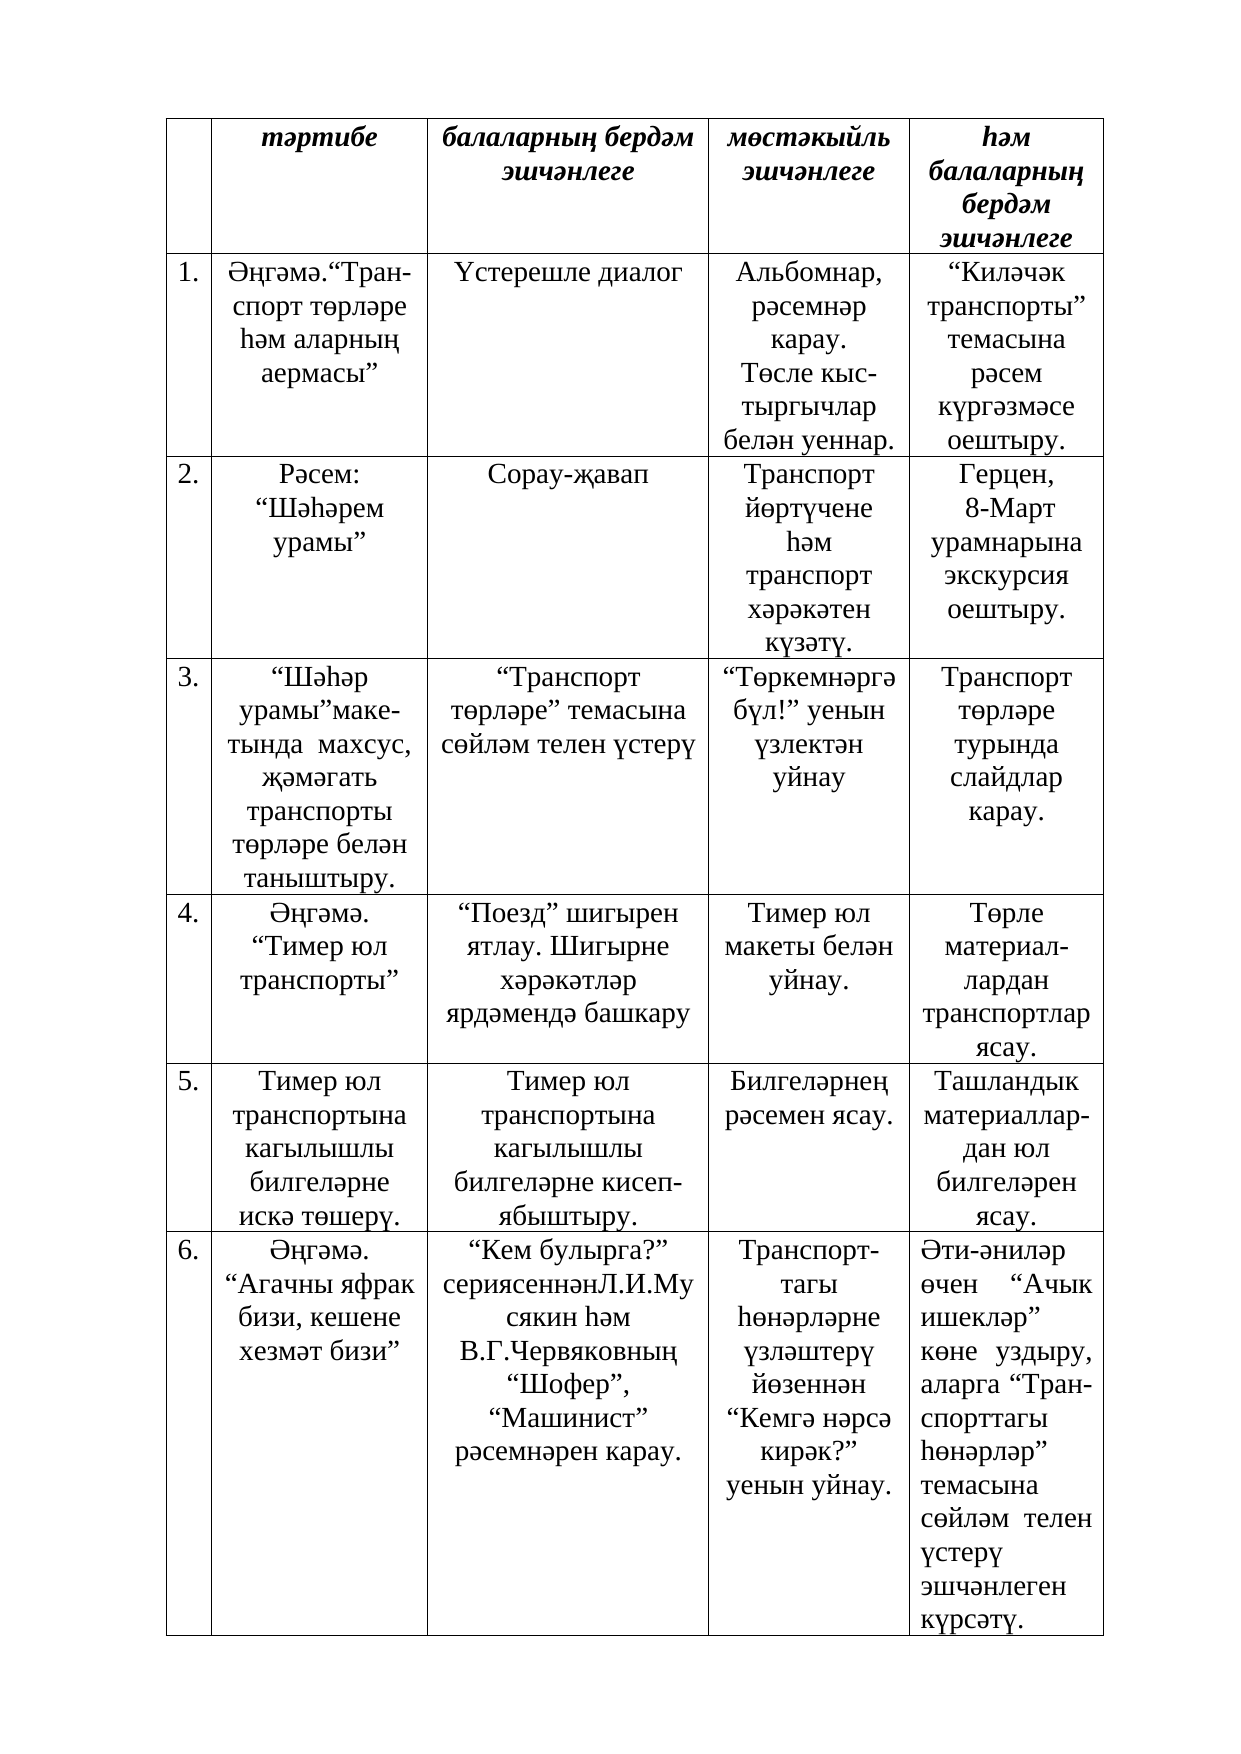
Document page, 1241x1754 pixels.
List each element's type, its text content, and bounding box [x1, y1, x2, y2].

table_cell Тимер юл макеты белән уйнау. [709, 895, 909, 1062]
table_cell Билгеләрнең рәсемен ясау. [709, 1064, 909, 1231]
table_cell 4. [167, 895, 211, 1062]
table_cell Альбомнар, рәсемнәр карау. Төсле кыс-тыргычлар белән уеннар. [709, 254, 909, 456]
table_cell Төрле материал-лардан транспортлар ясау. [910, 895, 1103, 1062]
table_cell “Киләчәк транспорты” темасына рәсем күргәзмәсе оештыру. [910, 254, 1103, 456]
table_cell “Шәһәр урамы”маке-тында махсус, җәмәгать транспорты төрләре белән таныштыру. [212, 659, 427, 894]
table_cell Әңгәмә.“Тран-спорт төрләре һәм аларның аермасы” [212, 254, 427, 456]
table_cell Тимер юл транспортына кагылышлы билгеләрне искә төшерү. [212, 1064, 427, 1231]
table_cell “Поезд” шигырен ятлау. Шигырне хәрәкәтләр ярдәмендә башкару [428, 895, 708, 1062]
table_cell “Төркемнәргә бүл!” уенын үзлектән уйнау [709, 659, 909, 894]
table_header Эшчәнлек тәртибе [212, 119, 427, 253]
table_cell Рәсем: “Шәһәрем урамы” [212, 457, 427, 658]
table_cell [709, 1232, 909, 1635]
table_cell Үстерешле диалог [428, 254, 708, 456]
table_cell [428, 1232, 708, 1635]
table_cell Ташландык материаллар-дан юл билгеләрен ясау. [910, 1064, 1103, 1231]
table_cell Тимер юл транспортына кагылышлы билгеләрне кисеп-ябыштыру. [428, 1064, 708, 1231]
table_cell 3. [167, 659, 211, 894]
table_cell “Транспорт төрләре” темасына сөйләм телен үстерү [428, 659, 708, 894]
table_cell 6. [167, 1232, 211, 1635]
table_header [709, 119, 909, 253]
table_cell 1. [167, 254, 211, 456]
table_cell Герцен, 8-Март урамнарына экскурсия оештыру. [910, 457, 1103, 658]
table_cell Транспорт төрләре турында слайдлар карау. [910, 659, 1103, 894]
table_cell Әңгәмә. “Тимер юл транспорты” [212, 895, 427, 1062]
table_cell 2. [167, 457, 211, 658]
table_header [910, 119, 1103, 253]
table_cell Сорау-җавап [428, 457, 708, 658]
table_cell Транспорт йөртүчене һәм транспорт хәрәкәтен күзәтү. [709, 457, 909, 658]
table_header № [167, 119, 211, 253]
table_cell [212, 1232, 427, 1635]
table_cell 5. [167, 1064, 211, 1231]
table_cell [910, 1232, 1103, 1635]
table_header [428, 119, 708, 253]
